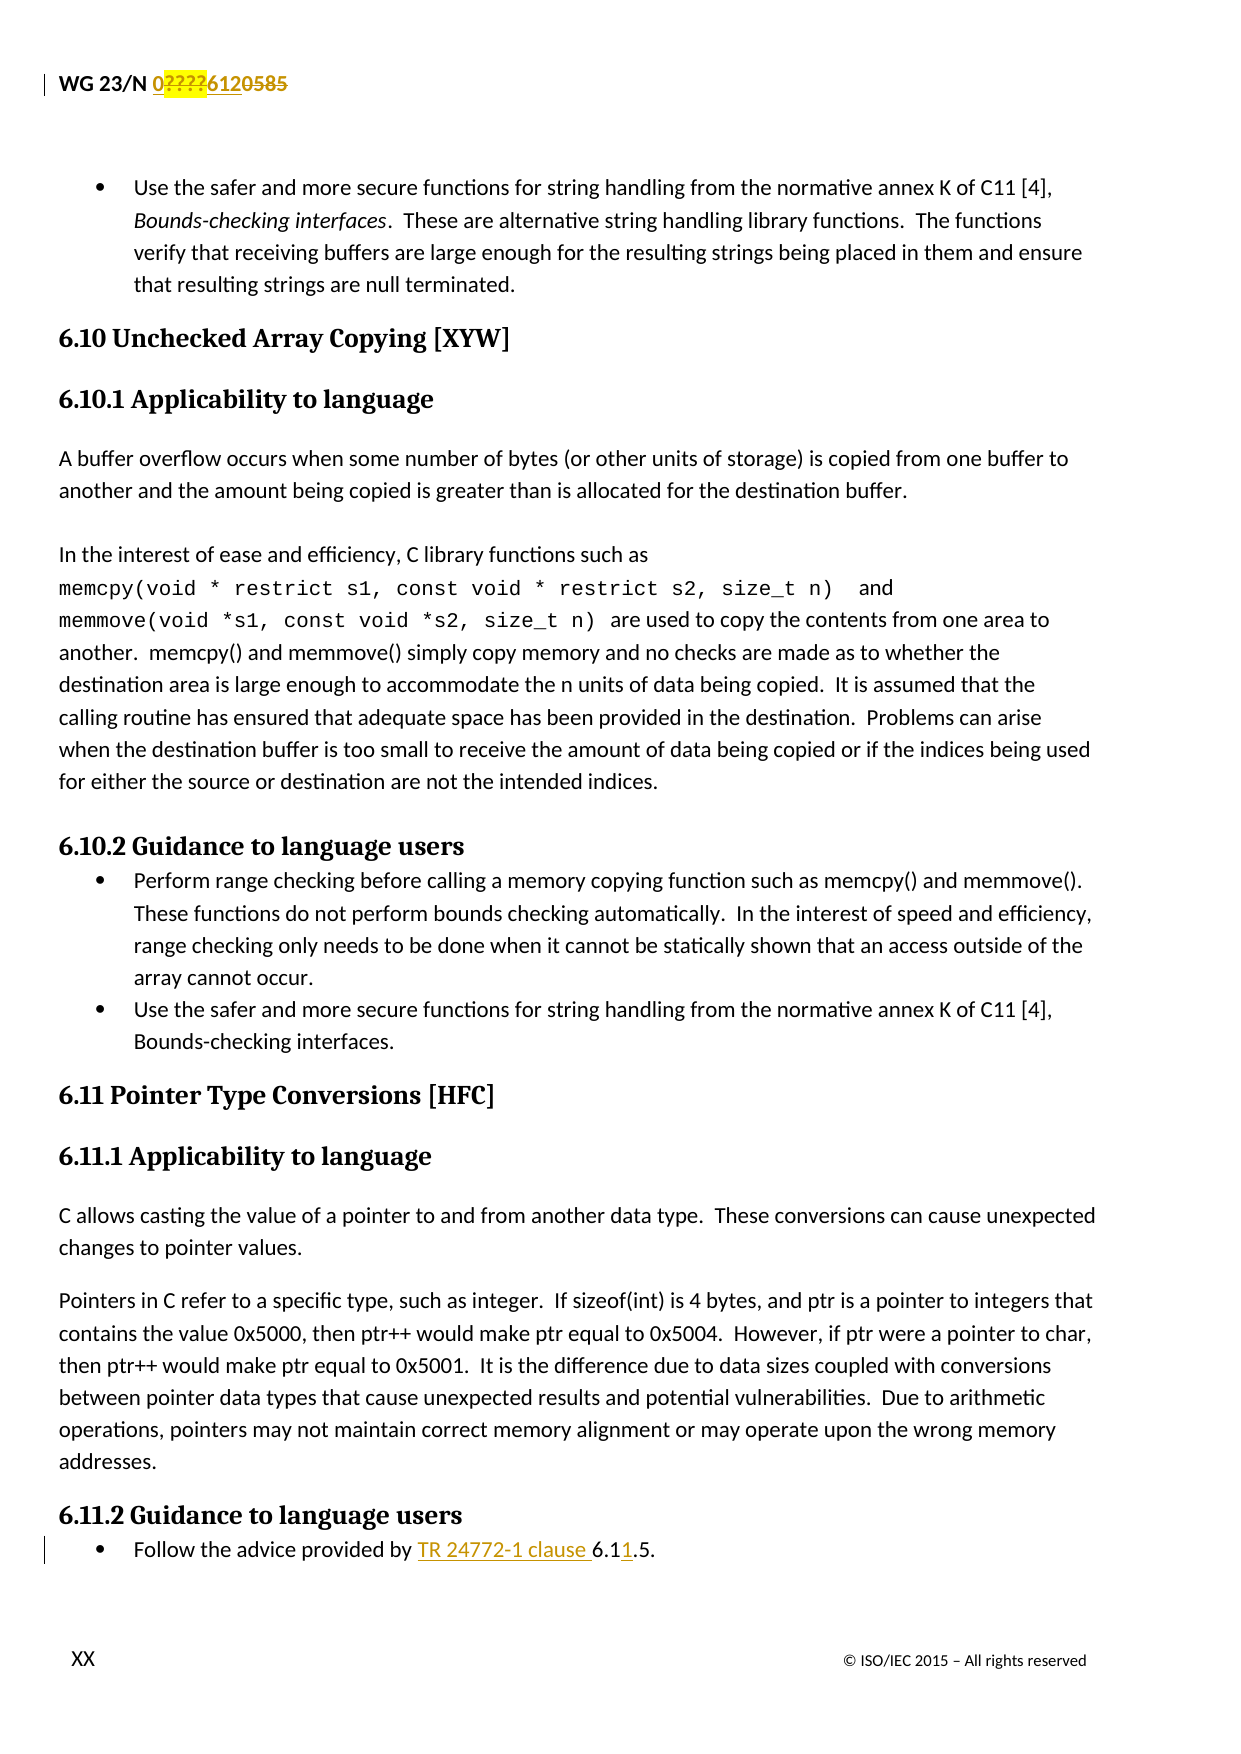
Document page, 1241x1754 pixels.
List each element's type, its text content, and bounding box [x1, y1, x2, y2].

subtitle 6.11.1 Applicability to language [58, 1141, 1099, 1172]
text Pointers in C refer to a specific type, such as integer. If sizeof(int) is 4 bytes, and ptr is a pointer to integers that contains the value 0x5000, then ptr++ would make ptr equal to 0x5004. However, if ptr were a pointer to char, then ptr++ would make ptr equal to 0x5001. It is the difference due to data sizes coupled with conversions between pointer data types that cause unexpected results and potential vulnerabilities. Due to arithmetic operations, pointers may not maintain correct memory alignment or may operate upon the wrong memory addresses. [58, 1286, 1099, 1475]
list Use the safer and more secure functions for string handling from the normative annex K of C11 [4], Bounds-checking interfaces. [96, 995, 1099, 1055]
text In the interest of ease and efficiency, C library functions such as [58, 541, 1099, 568]
list Use the safer and more secure functions for string handling from the normative annex K of C11 [4], Bounds-checking interfaces. These are alternative string handling library functions. The functions verify that receiving buffers are large enough for the resulting strings being placed in them and ensure that resulting strings are null terminated. [96, 173, 1099, 298]
text memmove(void *s1, const void *s2, size_t n) are used to copy the contents from one area to another. memcpy() and memmove() simply copy memory and no checks are made as to whether the destination area is large enough to accommodate the n units of data being copied. It is assumed that the calling routine has ensured that adequate space has been provided in the destination. Problems can arise when the destination buffer is too small to receive the amount of data being copied or if the indices being used for either the source or destination are not the intended indices. [58, 606, 1099, 795]
text C allows casting the value of a pointer to and from another data type. These conversions can cause unexpected changes to pointer values. [58, 1201, 1099, 1261]
subtitle 6.10.2 Guidance to language users [58, 831, 1099, 862]
subtitle 6.11 Pointer Type Conversions [HFC] [58, 1080, 1099, 1112]
list Follow the advice provided by 6.1.5. [96, 1536, 1099, 1563]
subtitle 6.11.2 Guidance to language users [58, 1500, 1099, 1532]
text memcpy(void * restrict s1, const void * restrict s2, size_t n) and [58, 573, 1099, 601]
list Perform range checking before calling a memory copying function such as memcpy() and memmove(). These functions do not perform bounds checking automatically. In the interest of speed and efficiency, range checking only needs to be done when it cannot be statically shown that an access outside of the array cannot occur. [96, 866, 1099, 991]
text A buffer overflow occurs when some number of bytes (or other units of storage) is copied from one buffer to another and the amount being copied is greater than is allocated for the destination buffer. [58, 444, 1099, 504]
subtitle 6.10.1 Applicability to language [58, 384, 1099, 415]
subtitle 6.10 Unchecked Array Copying [XYW] [58, 323, 1099, 354]
